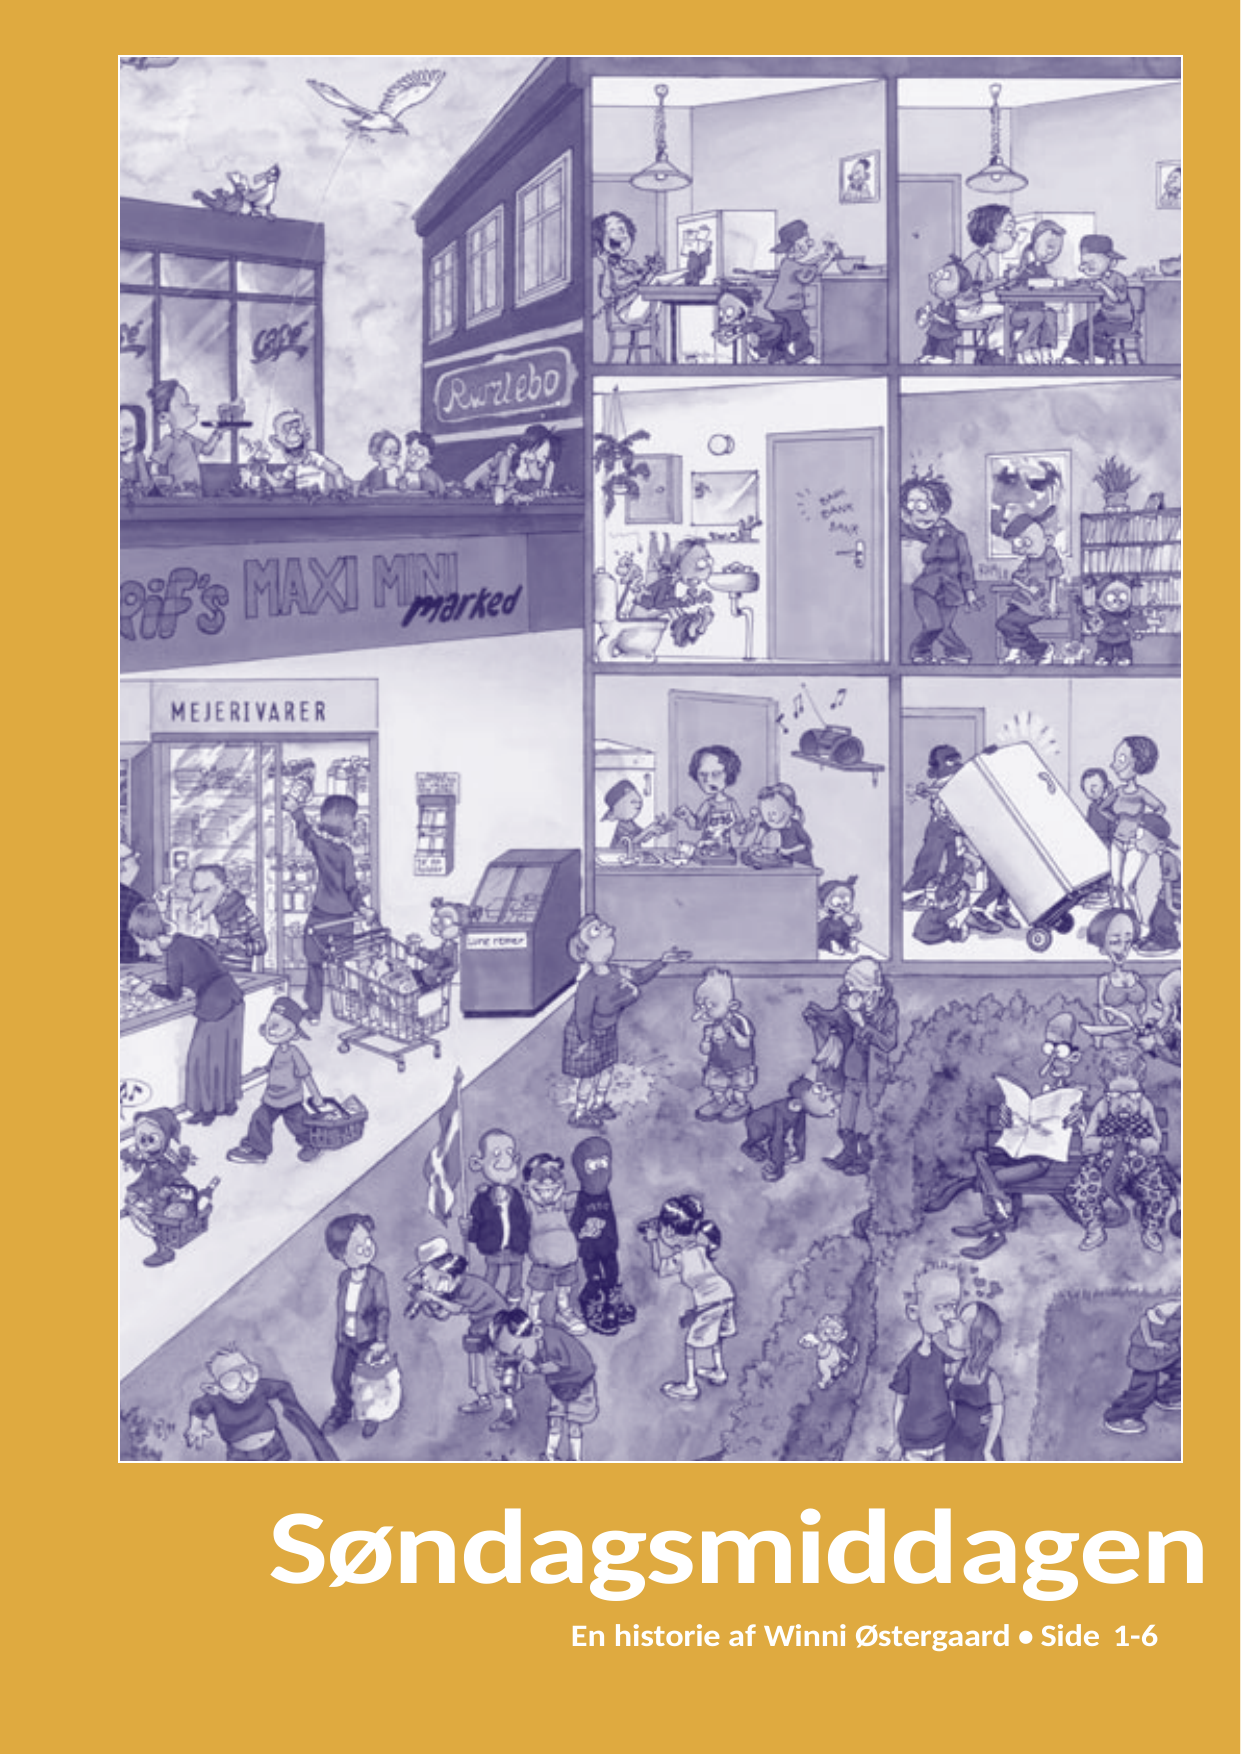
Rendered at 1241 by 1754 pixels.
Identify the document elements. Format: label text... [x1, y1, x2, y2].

text Søndagsmiddagen [268, 1481, 1240, 1611]
picture [120, 57, 1181, 1461]
subtitle En historie af Winni Østergaard • Side 1-6 [571, 1617, 1240, 1655]
